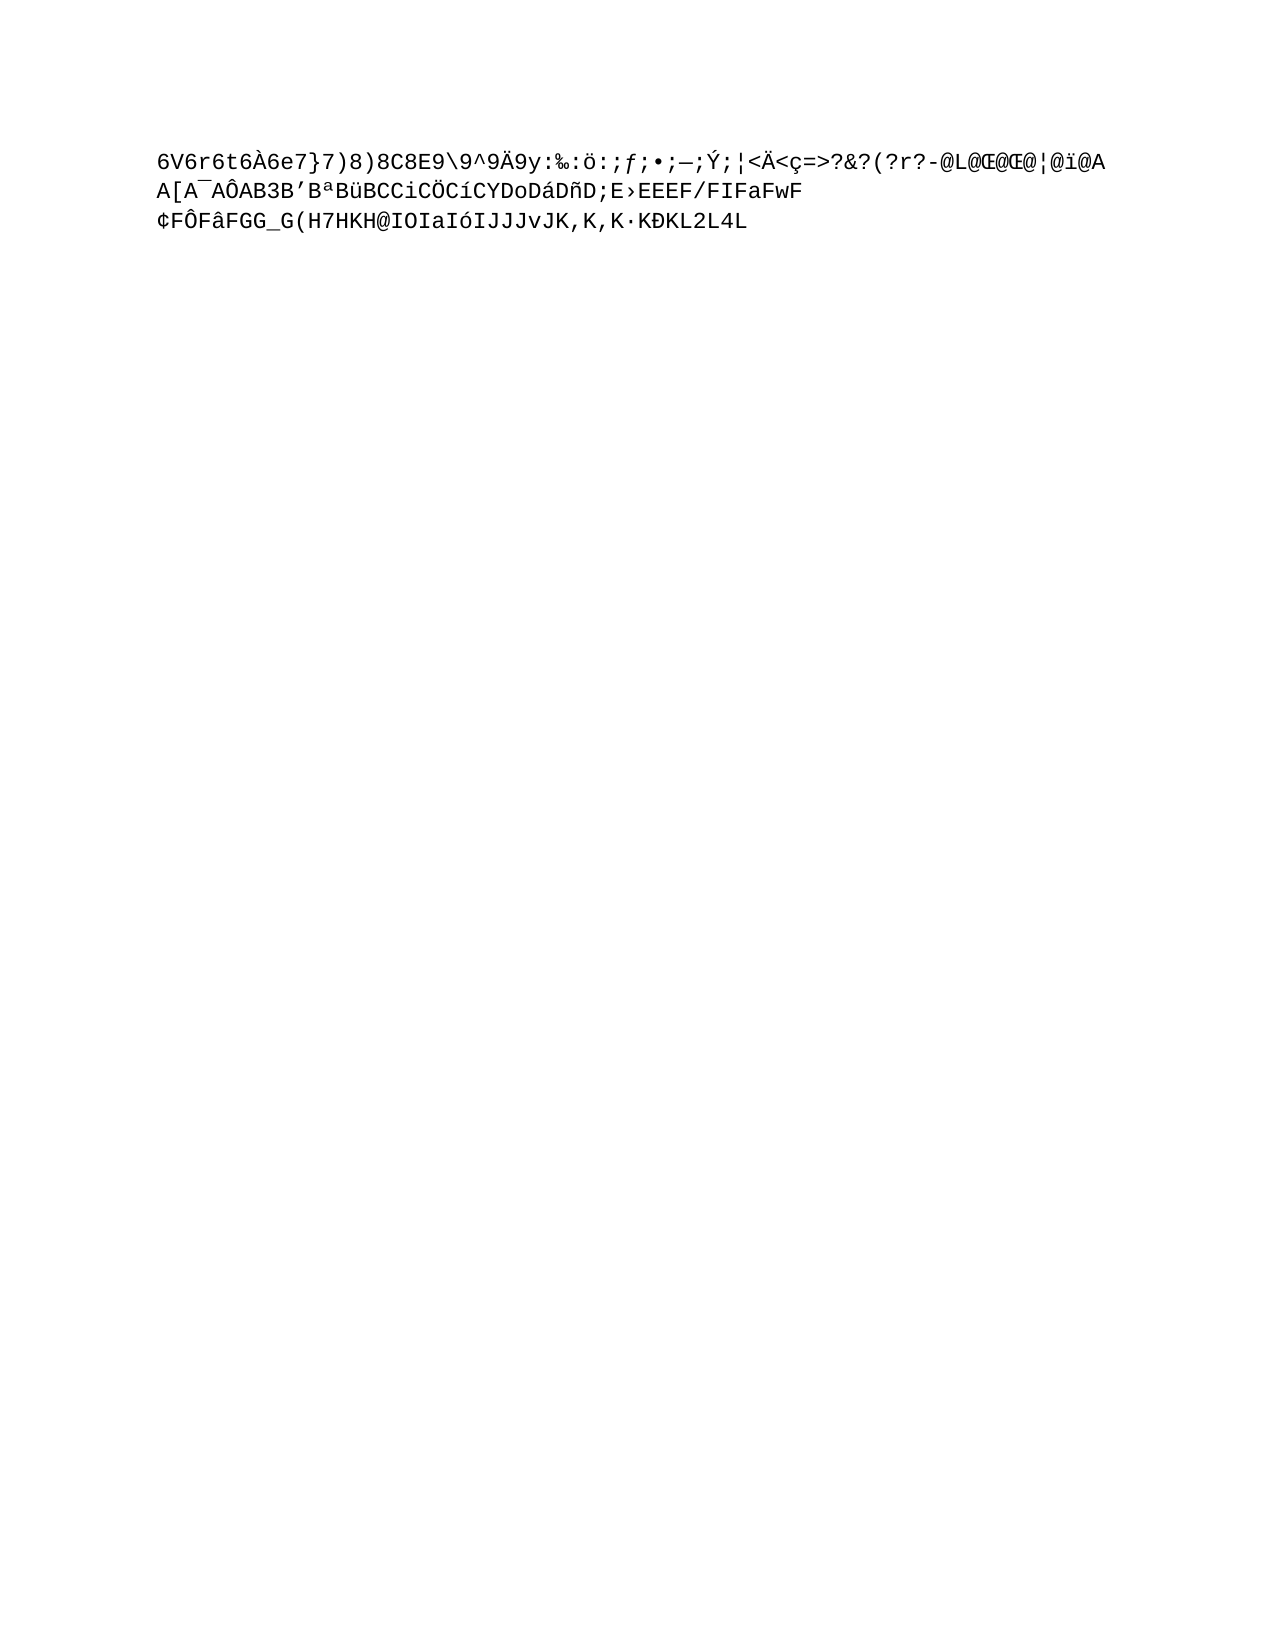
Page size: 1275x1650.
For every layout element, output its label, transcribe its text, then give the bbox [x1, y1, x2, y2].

text nÀÑÓ;—ôR«­tÔ2¥§mmÏ*?RT¶uÒåõ÷Oªcƒœž-d-Â-"77OQ¯ m ¹ ã å K!¯!"B"Y"["¿"#o#Î#/$h$$ƒ$ç$I%I%ª%&[&ž&°&²&'v'Ö'()(+((ò(W)µ)Ð)â)ä)H*§*+\+z+z+‘+“+™+›+ç+þ+Ã,ß,†-¬-|.©.«./R/˜/³/è/0!0\0¥0¿0Á0Á0ø0r12333W3§3Á34#4ª4Á4Ã4æ4§56V6r6t6À6e7}7)8)8C8E9\9^9Ä9y:‰:ö:;ƒ;•;—;Ý;¦<Ä<ç=>?&?(?r?-@L@Œ@Œ@¦@ï@AA[A¯AÔAB3B’BªBüBCCiCÖCíCYDoDáDñD;E›EEEF/FIFaFwF¢FÔFâFGG_G(H7HKH@IOIaIóIJJJvJK,K,K·KÐKL2L4LM@MaM¢MÁMN-N/NyNN»NO-OO×OòOfP Q&Q&Q(Q„Q8RYRÄRæRµSÖSØSTBTfTŸT´TÏTÑTU>USUrU†U¤U¹U»U»UýUØVûV†W™W„X›XXŸX¡X£X¥X§X©X©X²"ž,m7I%z+Á0)8Œ@E,K&Q»U©X³´µ¶·¸¹º»¼½¾¿ÀÁ ArialÐë à=Ð/Ð8 à=Ð/Ð8dCompObjÿÿÿÿÿÿÿÿÿÿÿÿUÿÿÿÿÿÿÿÿÿÿÿÿÿÿÿÿÿÿÿÿÿÿÿÿÿÿÿÿÿÿÿÿÿÿÿÿ [156, 150, 1118, 236]
